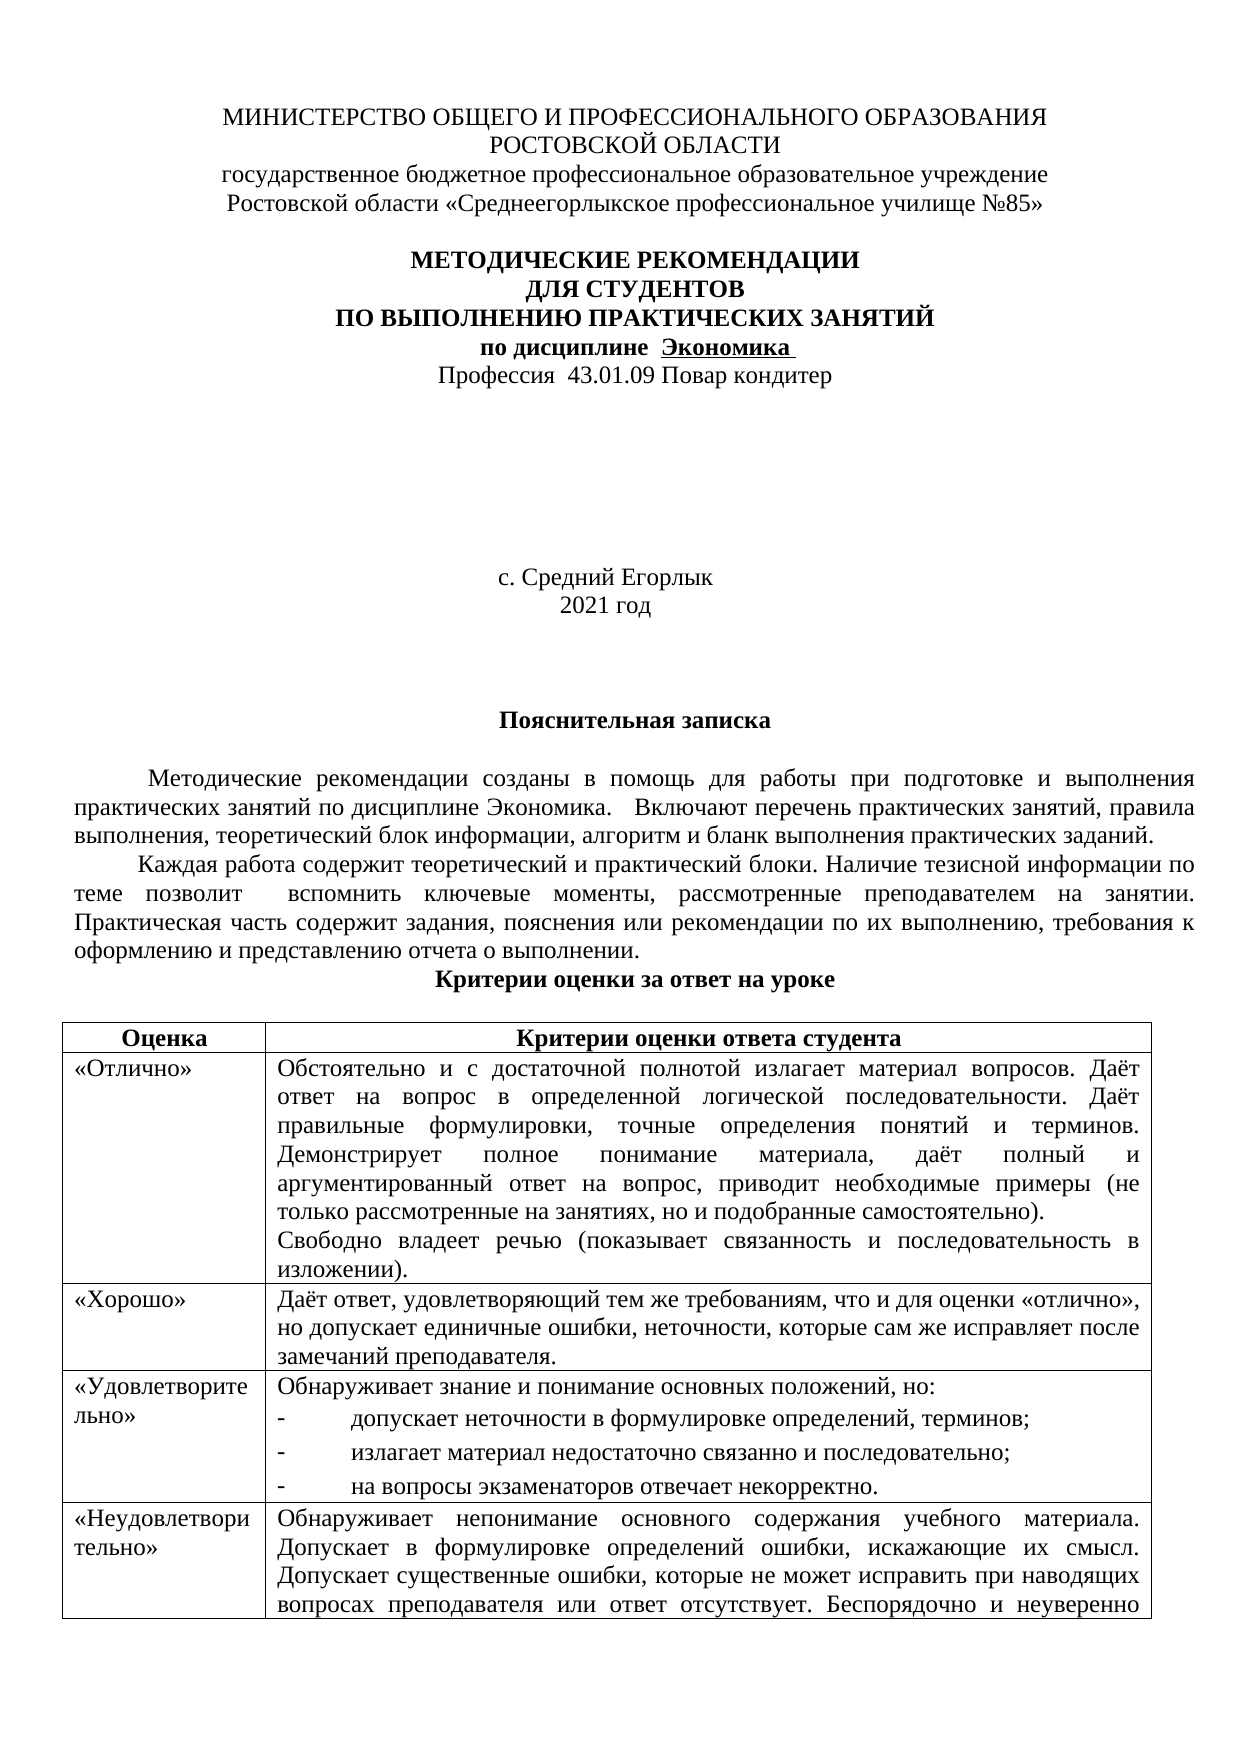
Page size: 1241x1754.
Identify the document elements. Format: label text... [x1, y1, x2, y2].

text МИНИСТЕРСТВО ОБЩЕГО И ПРОФЕССИОНАЛЬНОГО ОБРАЗОВАНИЯ [15, 102, 1196, 131]
text Ростовской области «Среднеегорлыкское профессиональное училище №85» [15, 188, 1196, 217]
text ДЛЯ СТУДЕНТОВ [74, 274, 1196, 303]
text МЕТОДИЧЕСКИЕ РЕКОМЕНДАЦИИ [74, 246, 1196, 274]
table_cell «Хорошо» [63, 1284, 265, 1370]
text по дисциплине Экономика [74, 332, 1196, 361]
text Методические рекомендации созданы в помощь для работы при подготовке и выполнения практических занятий по дисциплине Экономика. Включают перечень практических занятий, правила выполнения, теоретический блок информации, алгоритм и бланк выполнения практических заданий. [74, 763, 1196, 849]
text РОСТОВСКОЙ ОБЛАСТИ [15, 131, 1196, 159]
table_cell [266, 1503, 1151, 1618]
table_header Критерии оценки ответа студента [266, 1023, 1151, 1052]
text с. Средний Егорлык [15, 562, 1196, 591]
table_cell Обстоятельно и с достаточной полнотой излагает материал вопросов. Даёт ответ на вопрос в определенной логической последовательности. Даёт правильные формулировки, точные определения понятий и терминов. Демонстрирует полное понимание материала, даёт полный и аргументированный ответ на вопрос, приводит необходимые примеры (не только рассмотренные на занятиях, но и подобранные самостоятельно). Свободно владеет речью (показывает связанность и последовательность в изложении). [266, 1053, 1151, 1283]
table_cell Обнаруживает знание и понимание основных положений, но: допускает неточности в формулировке определений, терминов; излагает материал недостаточно связанно и последовательно; на вопросы экзаменаторов отвечает некорректно. [266, 1371, 1151, 1502]
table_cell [63, 1503, 265, 1618]
table_header Оценка [63, 1023, 265, 1052]
text Пояснительная записка [74, 706, 1196, 734]
text Критерии оценки за ответ на уроке [74, 964, 1196, 993]
table_cell Даёт ответ, удовлетворяющий тем же требованиям, что и для оценки «отлично», но допускает единичные ошибки, неточности, которые сам же исправляет после замечаний преподавателя. [266, 1284, 1151, 1370]
text ПО ВЫПОЛНЕНИЮ ПРАКТИЧЕСКИХ ЗАНЯТИЙ [74, 303, 1196, 332]
text Каждая работа содержит теоретический и практический блоки. Наличие тезисной информации по теме позволит вспомнить ключевые моменты, рассмотренные преподавателем на занятии. Практическая часть содержит задания, пояснения или рекомендации по их выполнению, требования к оформлению и представлению отчета о выполнении. [74, 849, 1196, 964]
table_cell «Отлично» [63, 1053, 265, 1283]
text Профессия 43.01.09 Повар кондитер [74, 361, 1196, 389]
text 2021 год [15, 591, 1196, 619]
text государственное бюджетное профессиональное образовательное учреждение [15, 159, 1196, 188]
table_cell «Удовлетворительно» [63, 1371, 265, 1502]
